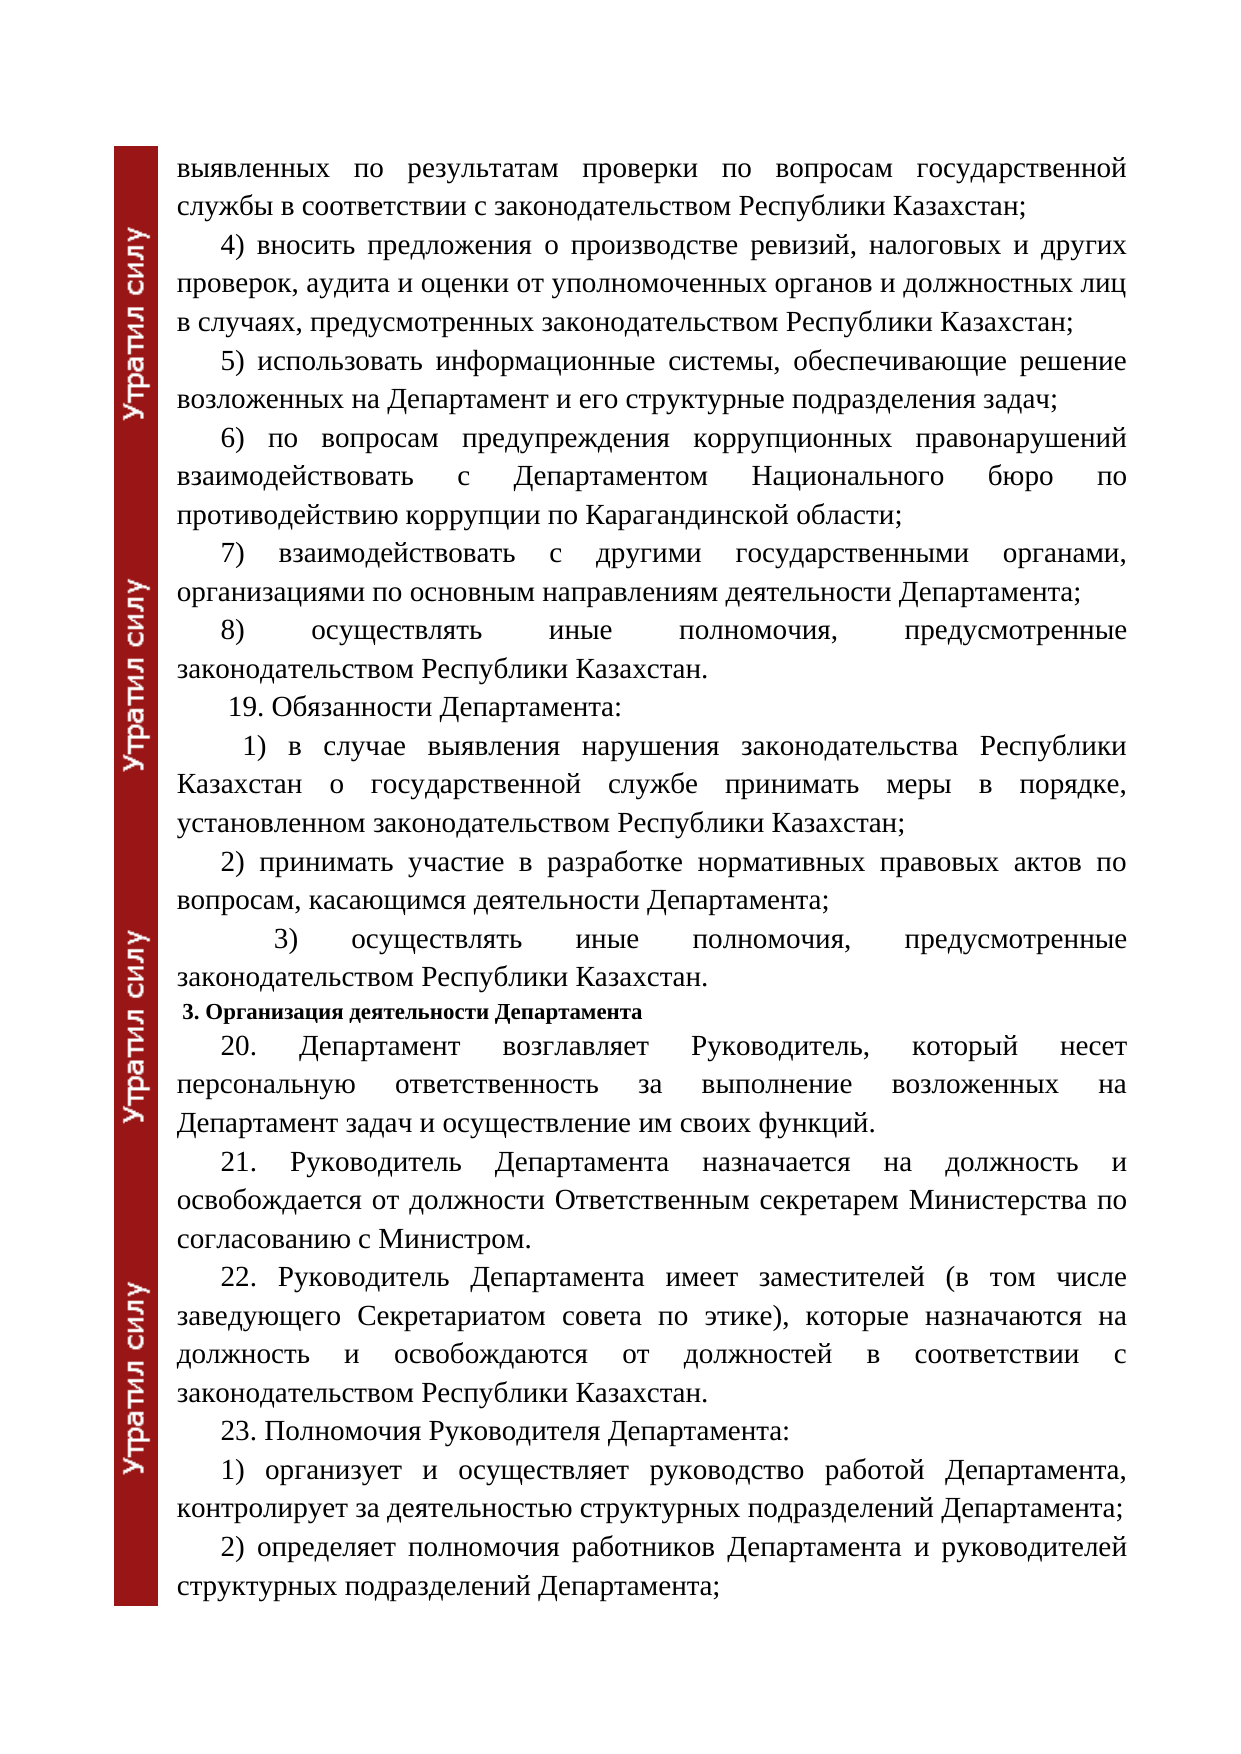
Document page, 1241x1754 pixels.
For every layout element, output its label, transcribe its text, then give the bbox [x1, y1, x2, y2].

picture [114, 338, 158, 343]
text 5) использовать информационные системы, обеспечивающие решение возложенных на Департамент и его структурные подразделения задач; [112, 343, 1128, 415]
text 1) организует и осуществляет руководство работой Департамента, контролирует за деятельностью структурных подразделений Департамента; [112, 1452, 1128, 1524]
text 20. Департамент возглавляет Руководитель, который несет персональную ответственность за выполнение возложенных на Департамент задач и осуществление им своих функций. [112, 1028, 1128, 1139]
picture [114, 1139, 158, 1144]
picture [114, 1408, 158, 1413]
picture [114, 916, 158, 921]
text 7) взаимодействовать с другими государственными органами, организациями по основным направлениям деятельности Департамента; [112, 535, 1128, 607]
text 2) принимать участие в разработке нормативных правовых актов по вопросам, касающимся деятельности Департамента; [112, 844, 1128, 916]
text 21. Руководитель Департамента назначается на должность и освобождается от должности Ответственным секретарем Министерства по согласованию с Министром. [112, 1144, 1128, 1254]
picture [114, 839, 158, 844]
text 3. Организация деятельности Департамента [112, 998, 1128, 1024]
picture [114, 993, 158, 998]
picture [114, 415, 158, 420]
picture [114, 684, 158, 689]
picture [114, 222, 158, 227]
text 2) определяет полномочия работников Департамента и руководителей структурных подразделений Департамента; [112, 1529, 1128, 1601]
picture [114, 146, 158, 150]
text 23. Полномочия Руководителя Департамента: [112, 1413, 1128, 1447]
text 4) вносить предложения о производстве ревизий, налоговых и других проверок, аудита и оценки от уполномоченных органов и должностных лиц в случаях, предусмотренных законодательством Республики Казахстан; [112, 227, 1128, 338]
picture [114, 530, 158, 535]
picture [114, 1524, 158, 1529]
picture [114, 1024, 158, 1028]
text 8) осуществлять иные полномочия, предусмотренные законодательством Республики Казахстан. [112, 612, 1128, 684]
text 19. Обязанности Департамента: [112, 689, 1128, 723]
picture [114, 723, 158, 728]
text 22. Руководитель Департамента имеет заместителей (в том числе заведующего Секретариатом совета по этике), которые назначаются на должность и освобождаются от должностей в соответствии с законодательством Республики Казахстан. [112, 1259, 1128, 1408]
picture [114, 1447, 158, 1452]
picture [114, 1601, 158, 1606]
text 3) осуществлять иные полномочия, предусмотренные законодательством Республики Казахстан. [112, 921, 1128, 993]
picture [114, 607, 158, 612]
text 6) по вопросам предупреждения коррупционных правонарушений взаимодействовать с Департаментом Национального бюро по противодействию коррупции по Карагандинской области; [112, 420, 1128, 530]
text 1) в случае выявления нарушения законодательства Республики Казахстан о государственной службе принимать меры в порядке, установленном законодательством Республики Казахстан; [112, 728, 1128, 839]
picture [114, 1254, 158, 1259]
